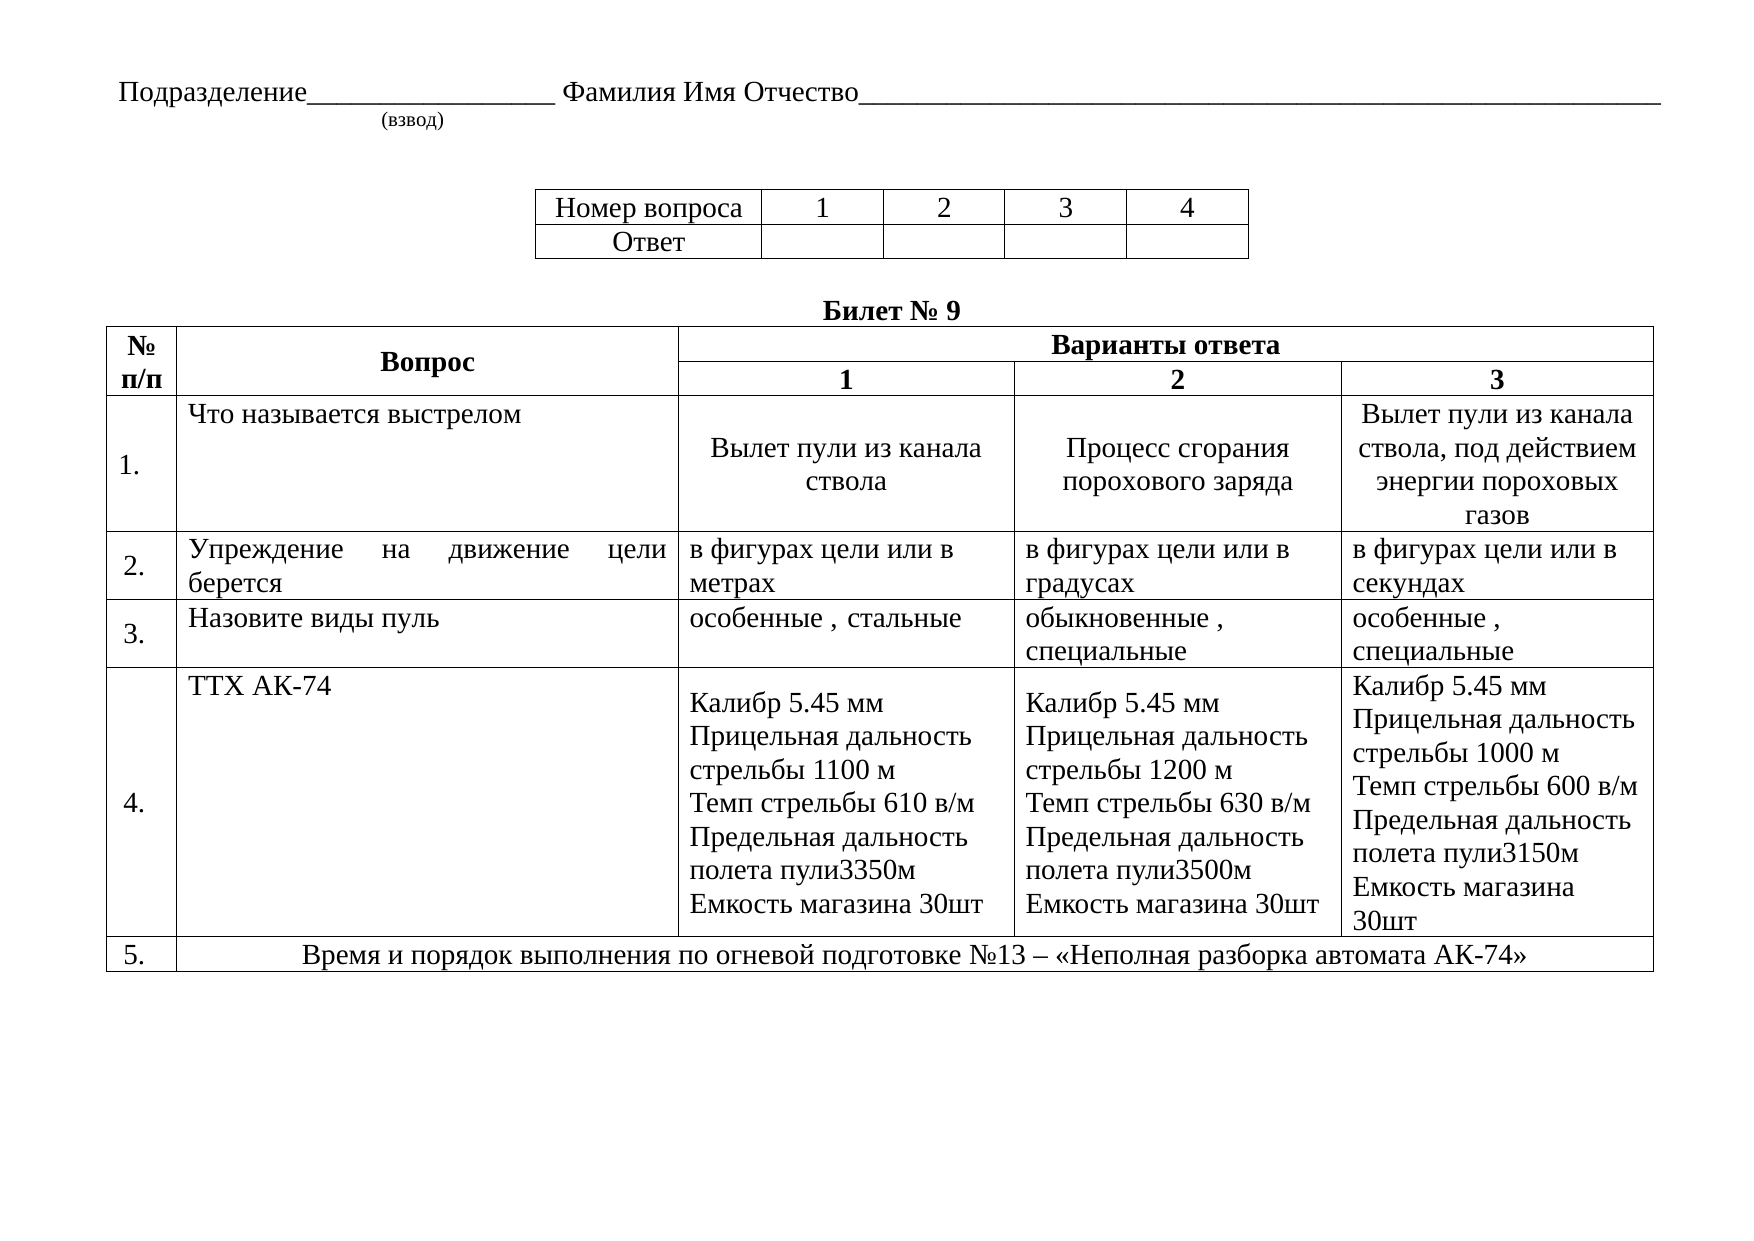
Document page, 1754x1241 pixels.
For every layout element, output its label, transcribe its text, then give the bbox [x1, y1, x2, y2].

table_cell Вылет пули из канала ствола [679, 396, 1014, 531]
table_cell [107, 532, 176, 599]
table_header Вопрос [177, 327, 678, 395]
table_cell Калибр 5.45 мм Прицельная дальность стрельбы 1200 м Темп стрельбы 630 в/м Предельная дальность полета пули3500м Емкость магазина 30шт [1015, 668, 1341, 936]
table_header 2 [884, 190, 1004, 223]
table_cell в фигурах цели или в градусах [1015, 532, 1341, 599]
table_cell [107, 668, 176, 936]
table_header 4 [1127, 190, 1248, 223]
table_cell Упреждение на движение цели берется [177, 532, 678, 599]
table_header Варианты ответа [679, 327, 1653, 361]
table_cell Время и порядок выполнения по огневой подготовке №13 – «Неполная разборка автомата АК-74» [177, 937, 1653, 971]
table_cell [884, 225, 1004, 258]
subtitle Билет № 9 [118, 293, 1665, 326]
table_cell в фигурах цели или в метрах [679, 532, 1014, 599]
table_cell обыкновенные , специальные [1015, 600, 1341, 667]
table_cell Калибр 5.45 мм Прицельная дальность стрельбы 1100 м Темп стрельбы 610 в/м Предельная дальность полета пули3350м Емкость магазина 30шт [679, 668, 1014, 936]
table_cell Процесс сгорания порохового заряда [1015, 396, 1341, 531]
table_cell особенные , специальные [1342, 600, 1653, 667]
table_cell [107, 396, 176, 531]
table_cell [1005, 225, 1126, 258]
table_header № п/п [107, 327, 176, 395]
table_cell в фигурах цели или в секундах [1342, 532, 1653, 599]
table_header Номер вопроса [536, 190, 761, 223]
table_cell ТТХ АК-74 [177, 668, 678, 936]
table_cell Вылет пули из канала ствола, под действием энергии пороховых газов [1342, 396, 1653, 531]
table_header 3 [1005, 190, 1126, 223]
table_cell Что называется выстрелом [177, 396, 678, 531]
table_cell Назовите виды пуль [177, 600, 678, 667]
table_cell [107, 600, 176, 667]
table_header 1 [762, 190, 883, 223]
table_cell 3 [1342, 362, 1653, 395]
table_cell особенные , стальные [679, 600, 1014, 667]
table_cell [762, 225, 883, 258]
table_cell 2 [1015, 362, 1341, 395]
table_cell 1 [679, 362, 1014, 395]
table_cell [107, 937, 176, 971]
table_cell Калибр 5.45 мм Прицельная дальность стрельбы 1000 м Темп стрельбы 600 в/м Предельная дальность полета пули3150м Емкость магазина 30шт [1342, 668, 1653, 936]
table_cell [1127, 225, 1248, 258]
table_cell Ответ [536, 225, 761, 258]
